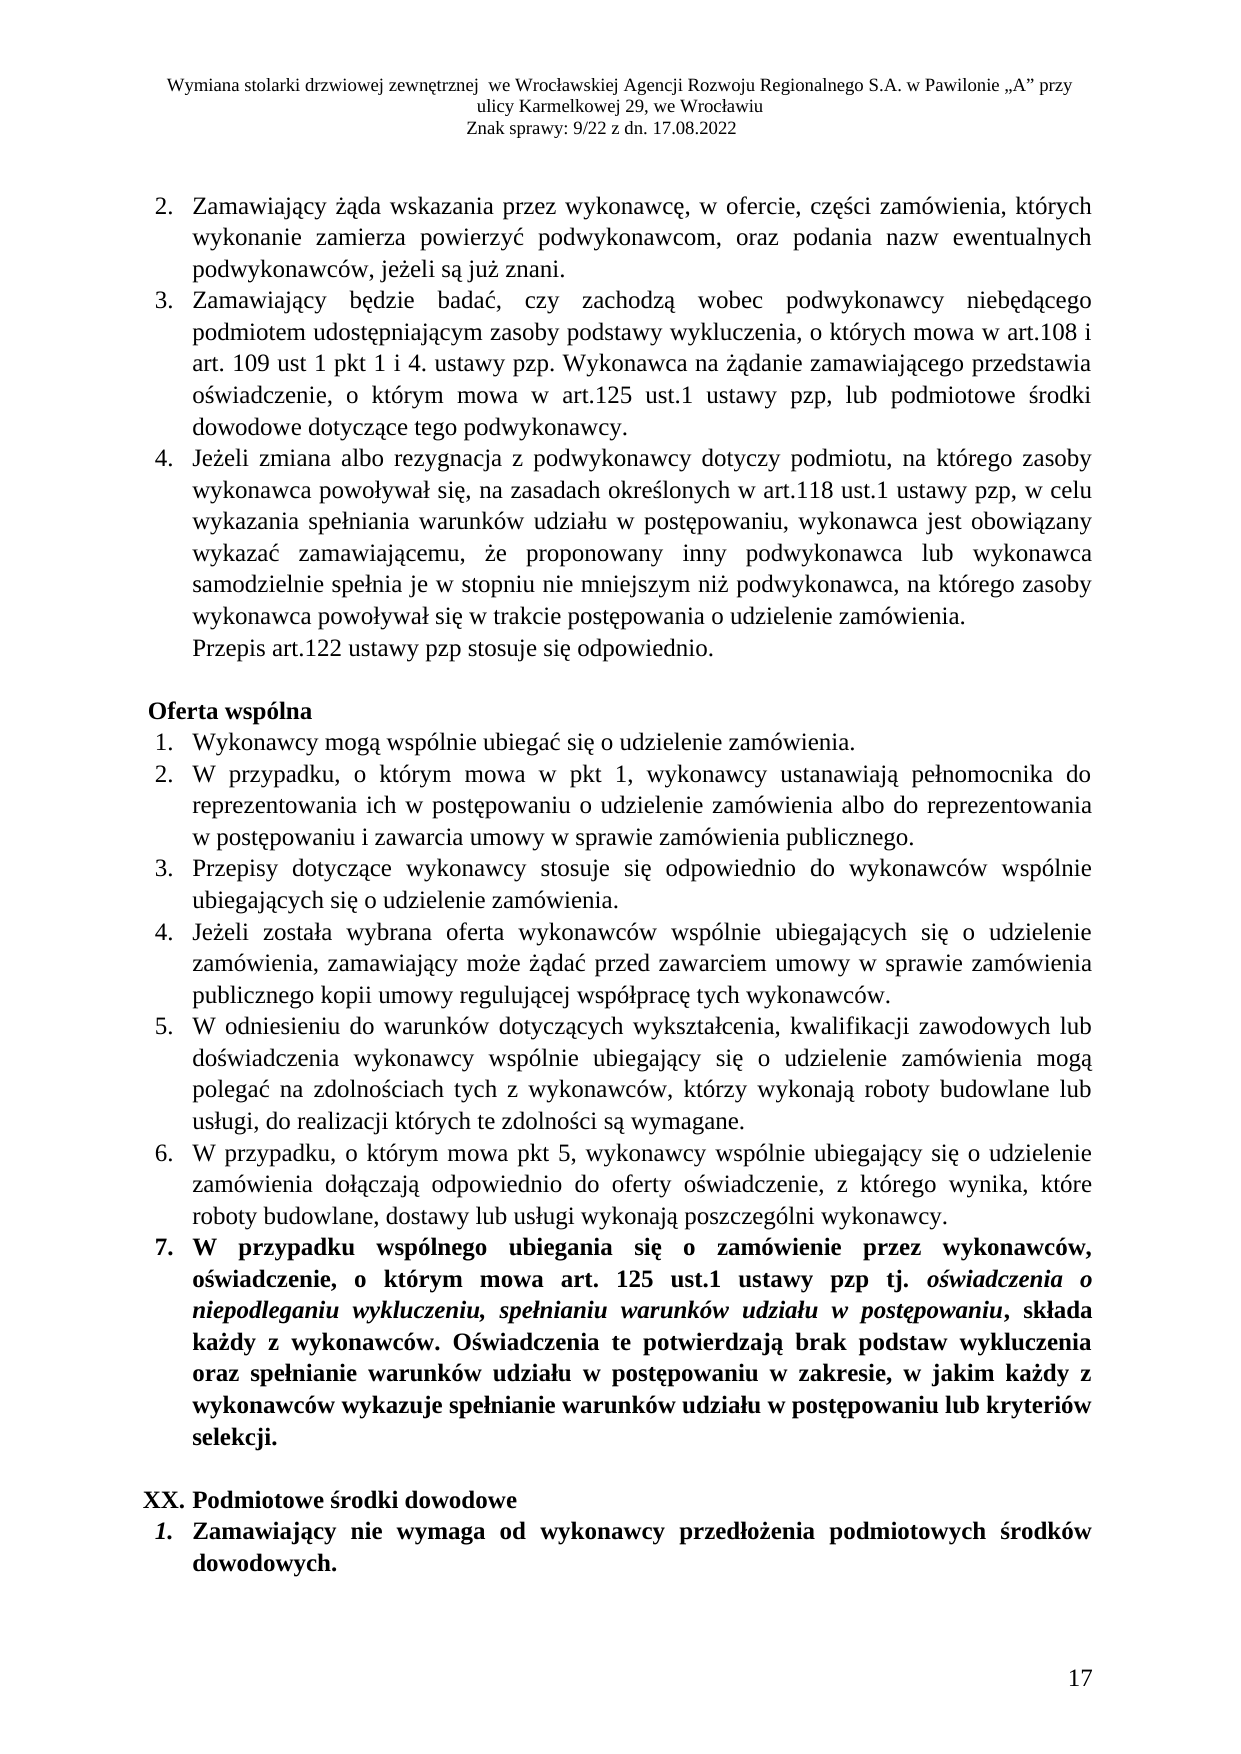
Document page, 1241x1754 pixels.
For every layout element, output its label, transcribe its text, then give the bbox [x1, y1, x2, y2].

text Przepis art.122 ustawy pzp stosuje się odpowiednio. [192, 633, 1093, 661]
list Zamawiający żąda wskazania przez wykonawcę, w ofercie, części zamówienia, których wykonanie zamierza powierzyć podwykonawcom, oraz podania nazw ewentualnych podwykonawców, jeżeli są już znani. [154, 191, 1093, 283]
list Jeżeli zmiana albo rezygnacja z podwykonawcy dotyczy podmiotu, na którego zasoby wykonawca powoływał się, na zasadach określonych w art.118 ust.1 ustawy pzp, w celu wykazania spełniania warunków udziału w postępowaniu, wykonawca jest obowiązany wykazać zamawiającemu, że proponowany inny podwykonawca lub wykonawca samodzielnie spełnia je w stopniu nie mniejszym niż podwykonawca, na którego zasoby wykonawca powoływał się w trakcie postępowania o udzielenie zamówienia. [154, 443, 1093, 630]
list W przypadku wspólnego ubiegania się o zamówienie przez wykonawców, oświadczenie, o którym mowa art. 125 ust.1 ustawy pzp tj. oświadczenia o niepodleganiu wykluczeniu, spełnianiu warunków udziału w postępowaniu, składa każdy z wykonawców. Oświadczenia te potwierdzają brak podstaw wykluczenia oraz spełnianie warunków udziału w postępowaniu w zakresie, w jakim każdy z wykonawców wykazuje spełnianie warunków udziału w postępowaniu lub kryteriów selekcji. [154, 1232, 1093, 1450]
list Jeżeli została wybrana oferta wykonawców wspólnie ubiegających się o udzielenie zamówienia, zamawiający może żądać przed zawarciem umowy w sprawie zamówienia publicznego kopii umowy regulującej współpracę tych wykonawców. [154, 917, 1093, 1008]
list Wykonawcy mogą wspólnie ubiegać się o udzielenie zamówienia. [154, 727, 1093, 756]
list W przypadku, o którym mowa w pkt 1, wykonawcy ustanawiają pełnomocnika do reprezentowania ich w postępowaniu o udzielenie zamówienia albo do reprezentowania w postępowaniu i zawarcia umowy w sprawie zamówienia publicznego. [154, 759, 1093, 851]
list Zamawiający nie wymaga od wykonawcy przedłożenia podmiotowych środków dowodowych. [154, 1516, 1093, 1577]
text Oferta wspólna [148, 696, 1093, 724]
list Zamawiający będzie badać, czy zachodzą wobec podwykonawcy niebędącego podmiotem udostępniającym zasoby podstawy wykluczenia, o których mowa w art.108 i art. 109 ust 1 pkt 1 i 4. ustawy pzp. Wykonawca na żądanie zamawiającego przedstawia oświadczenie, o którym mowa w art.125 ust.1 ustawy pzp, lub podmiotowe środki dowodowe dotyczące tego podwykonawcy. [154, 285, 1093, 440]
list Przepisy dotyczące wykonawcy stosuje się odpowiednio do wykonawców wspólnie ubiegających się o udzielenie zamówienia. [154, 853, 1093, 914]
list W odniesieniu do warunków dotyczących wykształcenia, kwalifikacji zawodowych lub doświadczenia wykonawcy wspólnie ubiegający się o udzielenie zamówienia mogą polegać na zdolnościach tych z wykonawców, którzy wykonają roboty budowlane lub usługi, do realizacji których te zdolności są wymagane. [154, 1011, 1093, 1135]
list Podmiotowe środki dowodowe [185, 1485, 1093, 1513]
list W przypadku, o którym mowa pkt 5, wykonawcy wspólnie ubiegający się o udzielenie zamówienia dołączają odpowiednio do oferty oświadczenie, z którego wynika, które roboty budowlane, dostawy lub usługi wykonają poszczególni wykonawcy. [154, 1138, 1093, 1229]
